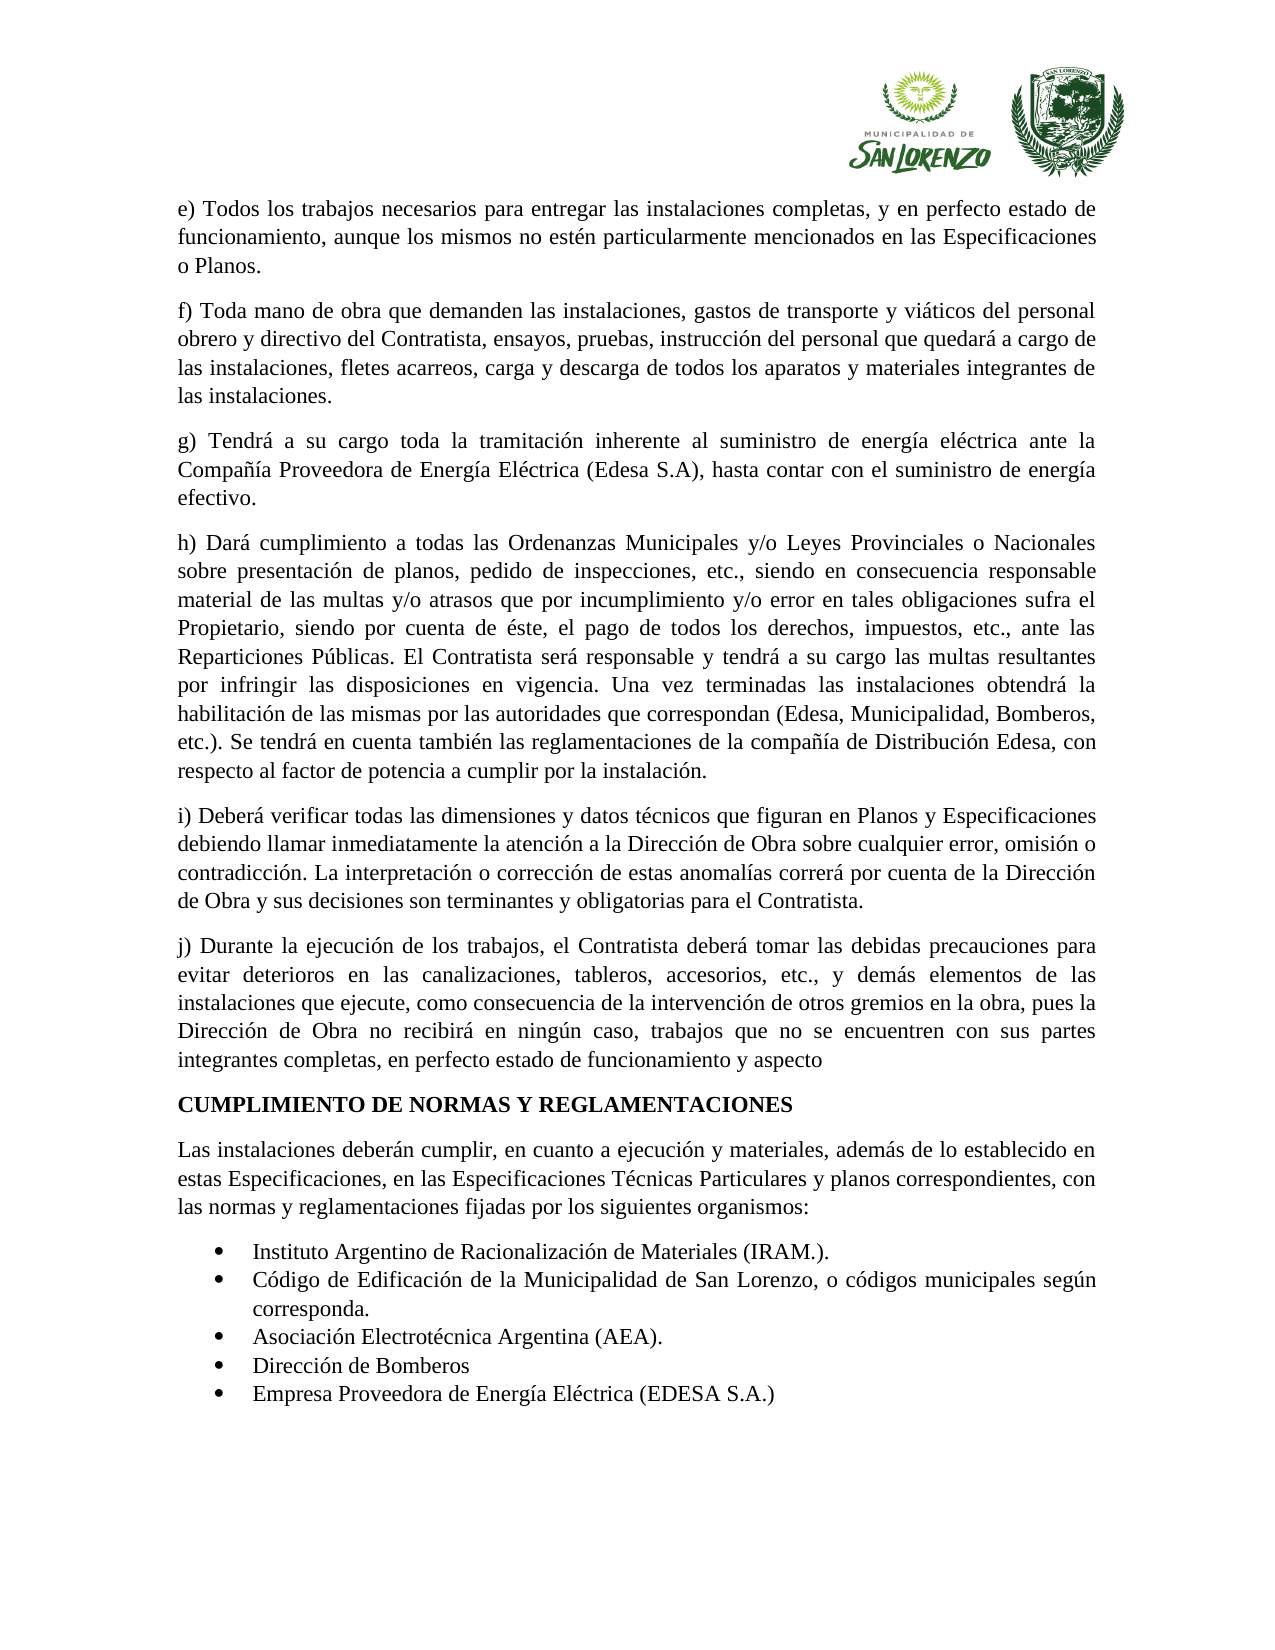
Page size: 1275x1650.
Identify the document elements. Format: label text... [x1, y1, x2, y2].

text Las instalaciones deberán cumplir, en cuanto a ejecución y materiales, además de lo establecido en estas Especificaciones, en las Especificaciones Técnicas Particulares y planos correspondientes, con las normas y reglamentaciones fijadas por los siguientes organismos: [177, 1136, 1098, 1219]
text CUMPLIMIENTO DE NORMAS Y REGLAMENTACIONES [177, 1091, 1098, 1117]
text h) Dará cumplimiento a todas las Ordenanzas Municipales y/o Leyes Provinciales o Nacionales sobre presentación de planos, pedido de inspecciones, etc., siendo en consecuencia responsable material de las multas y/o atrasos que por incumplimiento y/o error en tales obligaciones sufra el Propietario, siendo por cuenta de éste, el pago de todos los derechos, impuestos, etc., ante las Reparticiones Públicas. El Contratista será responsable y tendrá a su cargo las multas resultantes por infringir las disposiciones en vigencia. Una vez terminadas las instalaciones obtendrá la habilitación de las mismas por las autoridades que correspondan (Edesa, Municipalidad, Bomberos, etc.). Se tendrá en cuenta también las reglamentaciones de la compañía de Distribución Edesa, con respecto al factor de potencia a cumplir por la instalación. [177, 529, 1098, 783]
text i) Deberá verificar todas las dimensiones y datos técnicos que figuran en Planos y Especificaciones debiendo llamar inmediatamente la atención a la Dirección de Obra sobre cualquier error, omisión o contradicción. La interpretación o corrección de estas anomalías correrá por cuenta de la Dirección de Obra y sus decisiones son terminantes y obligatorias para el Contratista. [177, 802, 1098, 913]
picture [177, 0, 1196, 193]
list Instituto Argentino de Racionalización de Materiales (IRAM.). [215, 1238, 1098, 1264]
list Código de Edificación de la Municipalidad de San Lorenzo, o códigos municipales según corresponda. [215, 1267, 1098, 1321]
list Empresa Proveedora de Energía Eléctrica (EDESA S.A.) [215, 1380, 1098, 1407]
text e) Todos los trabajos necesarios para entregar las instalaciones completas, y en perfecto estado de funcionamiento, aunque los mismos no estén particularmente mencionados en las Especificaciones o Planos. [177, 148, 1098, 278]
list Dirección de Bomberos [215, 1352, 1098, 1378]
list Asociación Electrotécnica Argentina (AEA). [215, 1323, 1098, 1350]
text j) Durante la ejecución de los trabajos, el Contratista deberá tomar las debidas precauciones para evitar deterioros en las canalizaciones, tableros, accesorios, etc., y demás elementos de las instalaciones que ejecute, como consecuencia de la intervención de otros gremios en la obra, pues la Dirección de Obra no recibirá en ningún caso, trabajos que no se encuentren con sus partes integrantes completas, en perfecto estado de funcionamiento y aspecto [177, 932, 1098, 1072]
text g) Tendrá a su cargo toda la tramitación inherente al suministro de energía eléctrica ante la Compañía Proveedora de Energía Eléctrica (Edesa S.A), hasta contar con el suministro de energía efectivo. [177, 427, 1098, 510]
text f) Toda mano de obra que demanden las instalaciones, gastos de transporte y viáticos del personal obrero y directivo del Contratista, ensayos, pruebas, instrucción del personal que quedará a cargo de las instalaciones, fletes acarreos, carga y descarga de todos los aparatos y materiales integrantes de las instalaciones. [177, 297, 1098, 408]
